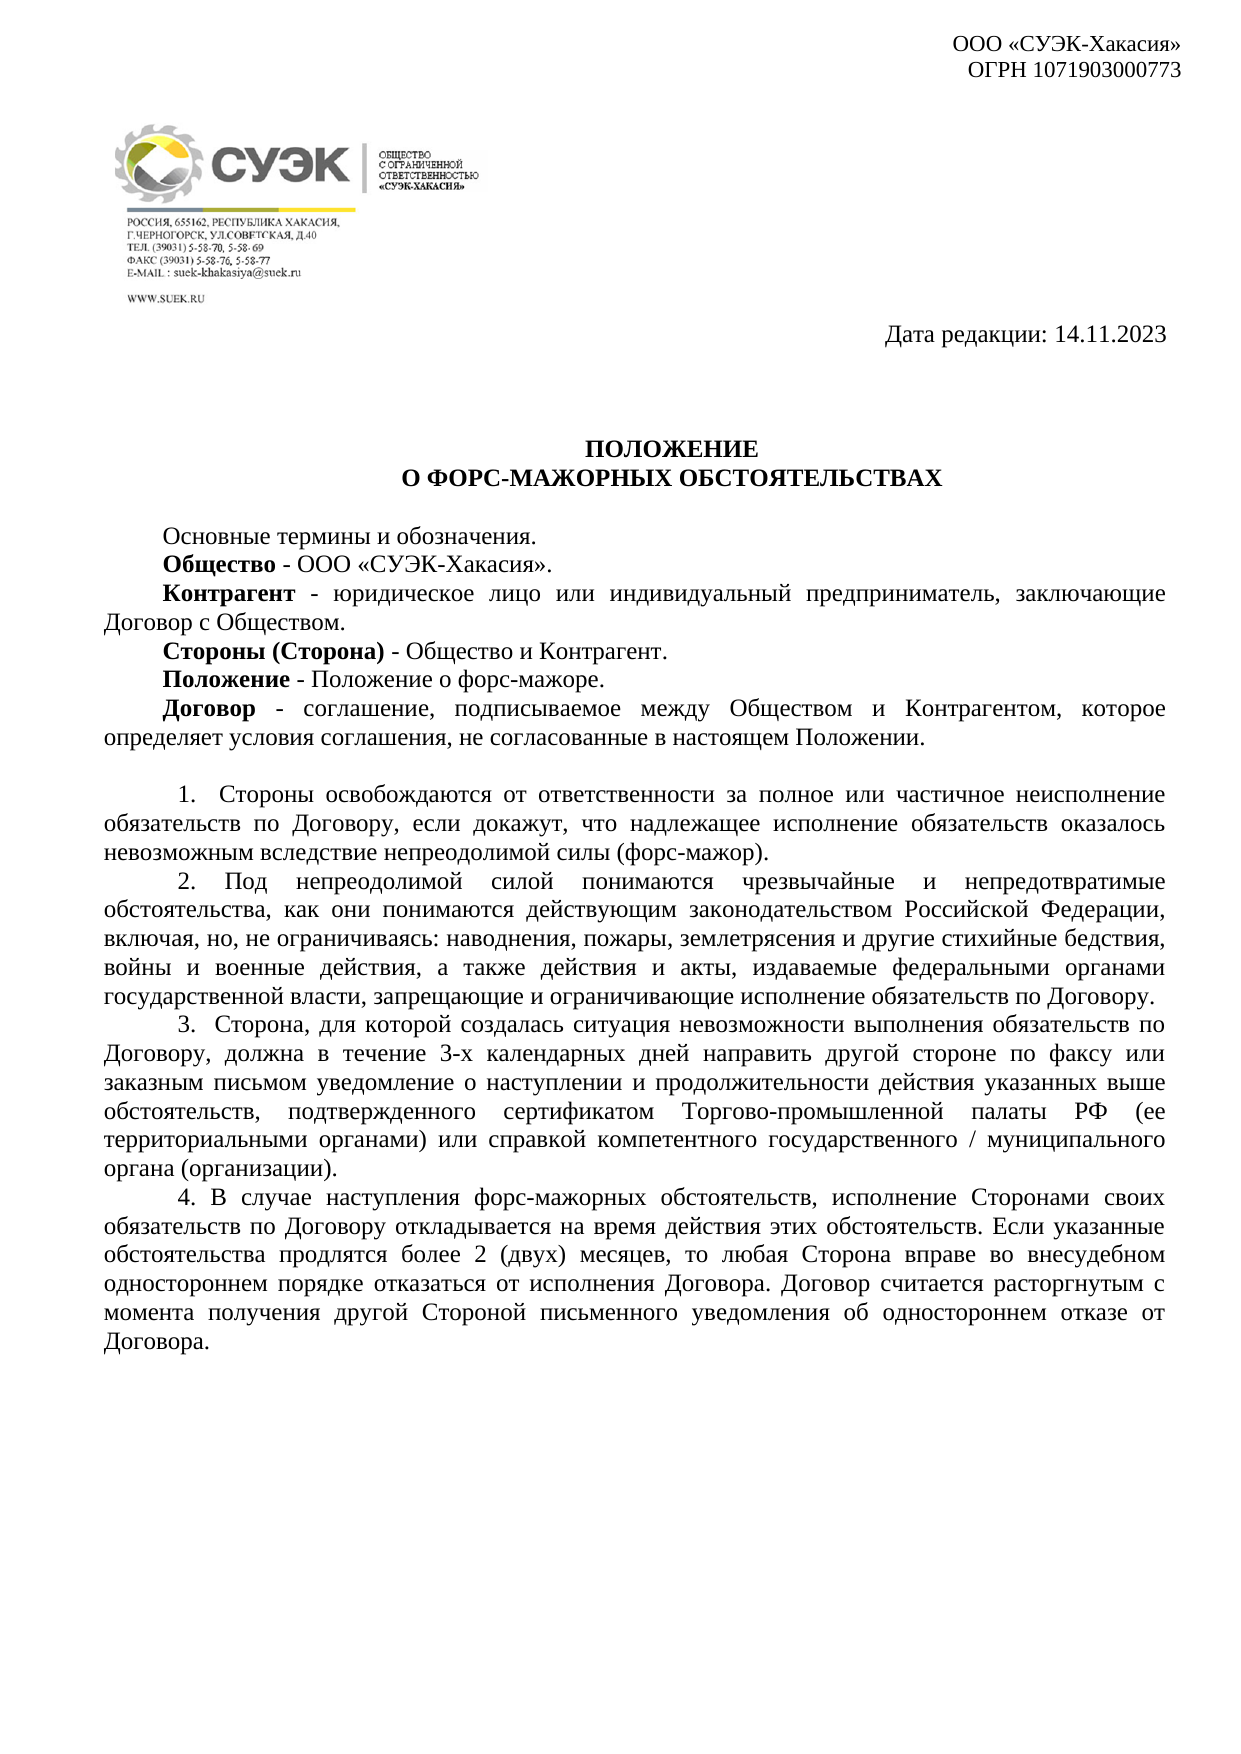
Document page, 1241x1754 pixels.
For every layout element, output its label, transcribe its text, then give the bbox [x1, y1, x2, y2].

text Основные термины и обозначения. [103, 521, 1166, 549]
subtitle О ФОРС-МАЖОРНЫХ ОБСТОЯТЕЛЬСТВАХ [103, 463, 1166, 492]
text 3. Сторона, для которой создалась ситуация невозможности выполнения обязательств по Договору, должна в течение 3-х календарных дней направить другой стороне по факсу или заказным письмом уведомление о наступлении и продолжительности действия указанных выше обстоятельств, подтвержденного сертификатом Торгово-промышленной палаты РФ (ее территориальными органами) или справкой компетентного государственного / муниципального органа (организации). [103, 1009, 1166, 1182]
picture [103, 103, 493, 320]
subtitle ПОЛОЖЕНИЕ [103, 434, 1166, 463]
text 1. Стороны освобождаются от ответственности за полное или частичное неисполнение обязательств по Договору, если докажут, что надлежащее исполнение обязательств оказалось невозможным вследствие непреодолимой силы (форс-мажор). [103, 779, 1166, 866]
text Дата редакции: 14.11.2023 [103, 319, 1166, 348]
text 2. Под непреодолимой силой понимаются чрезвычайные и непредотвратимые обстоятельства, как они понимаются действующим законодательством Российской Федерации, включая, но, не ограничиваясь: наводнения, пожары, землетрясения и другие стихийные бедствия, войны и военные действия, а также действия и акты, издаваемые федеральными органами государственной власти, запрещающие и ограничивающие исполнение обязательств по Договору. [103, 866, 1166, 1009]
subtitle Договор - соглашение, подписываемое между Обществом и Контрагентом, которое определяет условия соглашения, не согласованные в настоящем Положении. [103, 693, 1166, 751]
subtitle Контрагент - юридическое лицо или индивидуальный предприниматель, заключающие Договор с Обществом. [103, 578, 1166, 636]
text 4. В случае наступления форс-мажорных обстоятельств, исполнение Сторонами своих обязательств по Договору откладывается на время действия этих обстоятельств. Если указанные обстоятельства продлятся более 2 (двух) месяцев, то любая Сторона вправе во внесудебном одностороннем порядке отказаться от исполнения Договора. Договор считается расторгнутым с момента получения другой Стороной письменного уведомления об одностороннем отказе от Договора. [103, 1182, 1166, 1354]
subtitle Общество - ООО «СУЭК-Хакасия». [103, 549, 1166, 578]
subtitle Стороны (Сторона) - Общество и Контрагент. [103, 636, 1166, 664]
text Положение - Положение о форс-мажоре. [103, 664, 1240, 693]
